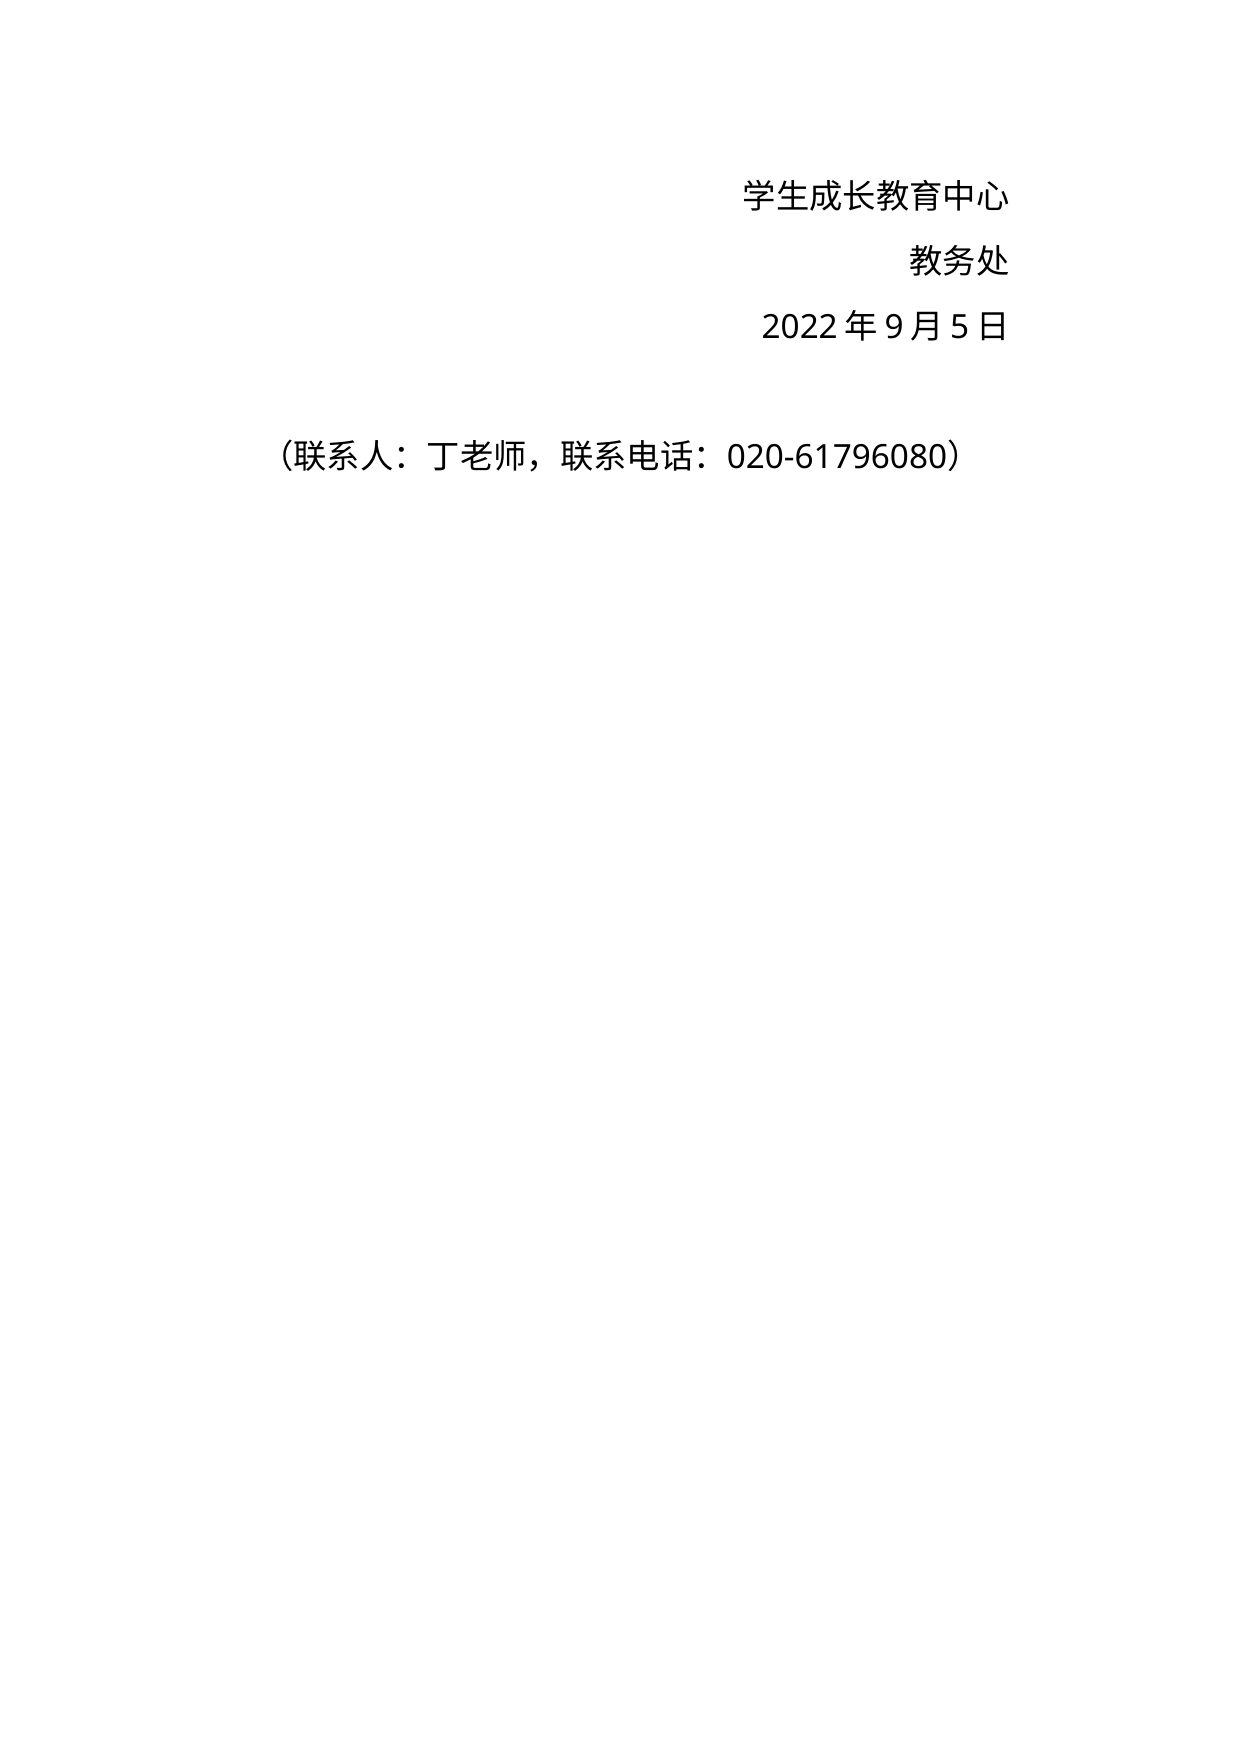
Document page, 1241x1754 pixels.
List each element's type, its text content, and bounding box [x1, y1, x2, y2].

text 教务处 [187, 227, 1009, 292]
text 学生成长教育中心 [187, 162, 1009, 227]
text 2022年9月5日 [187, 292, 1009, 357]
text （联系人：丁老师，联系电话：020-61796080） [187, 422, 1053, 487]
